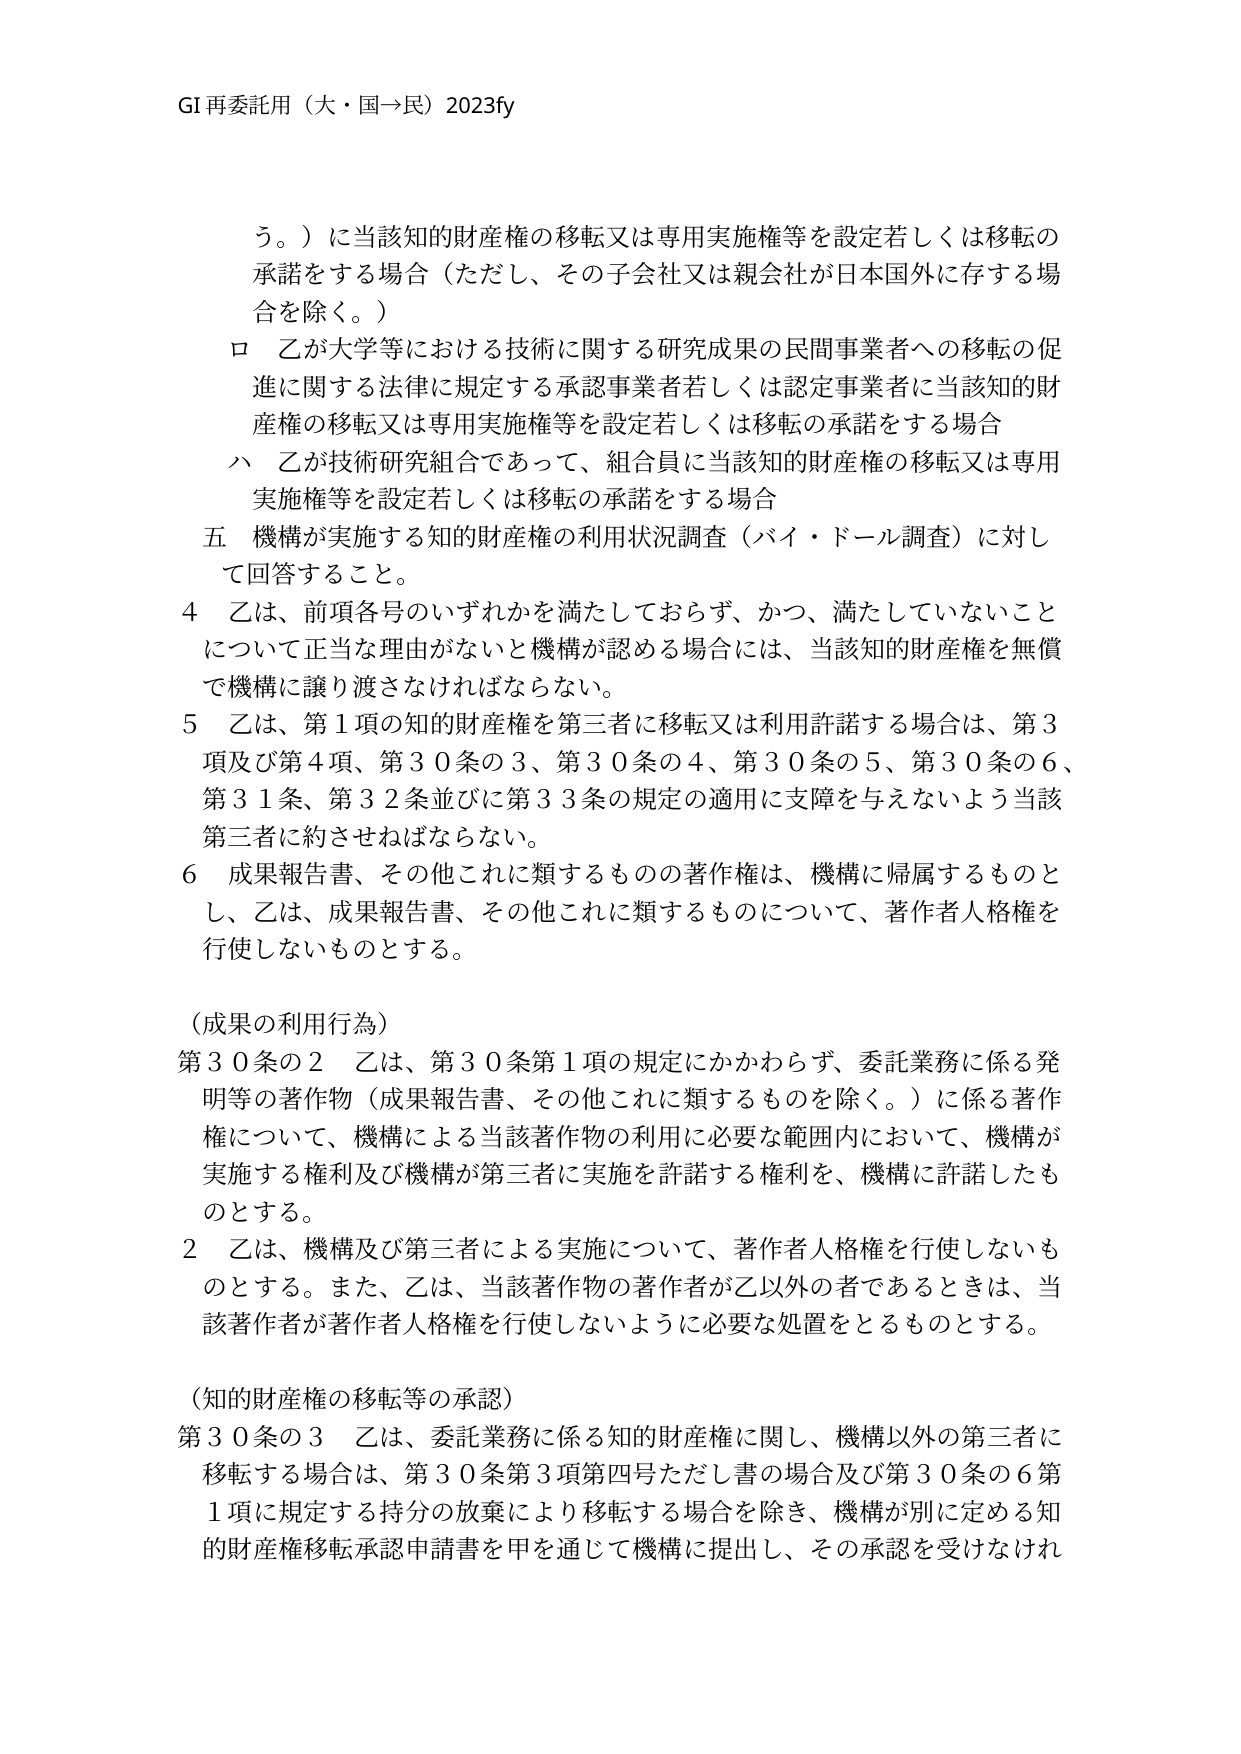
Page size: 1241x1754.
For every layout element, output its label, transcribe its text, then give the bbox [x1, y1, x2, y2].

text ハ 乙が技術研究組合であって、組合員に当該知的財産権の移転又は専用実施権等を設定若しくは移転の承諾をする場合 [227, 442, 1063, 517]
text う。）に当該知的財産権の移転又は専用実施権等を設定若しくは移転の承諾をする場合（ただし、その子会社又は親会社が日本国外に存する場合を除く。） [251, 217, 1063, 329]
text 五 機構が実施する知的財産権の利用状況調査（バイ・ドール調査）に対して回答すること。 [177, 517, 1063, 592]
text 第３０条の２ 乙は、第３０条第１項の規定にかかわらず、委託業務に係る発明等の著作物（成果報告書、その他これに類するものを除く。）に係る著作権について、機構による当該著作物の利用に必要な範囲内において、機構が実施する権利及び機構が第三者に実施を許諾する権利を、機構に許諾したものとする。 [177, 1042, 1063, 1229]
text ６ 成果報告書、その他これに類するものの著作権は、機構に帰属するものとし、乙は、成果報告書、その他これに類するものについて、著作者人格権を行使しないものとする。 [177, 854, 1063, 967]
text ２ 乙は、機構及び第三者による実施について、著作者人格権を行使しないものとする。また、乙は、当該著作物の著作者が乙以外の者であるときは、当該著作者が著作者人格権を行使しないように必要な処置をとるものとする。 [177, 1229, 1063, 1342]
text ロ 乙が大学等における技術に関する研究成果の民間事業者への移転の促進に関する法律に規定する承認事業者若しくは認定事業者に当該知的財産権の移転又は専用実施権等を設定若しくは移転の承諾をする場合 [227, 329, 1063, 442]
text （知的財産権の移転等の承認） [177, 1379, 1063, 1417]
text ５ 乙は、第１項の知的財産権を第三者に移転又は利用許諾する場合は、第３項及び第４項、第３０条の３、第３０条の４、第３０条の５、第３０条の６、第３１条、第３２条並びに第３３条の規定の適用に支障を与えないよう当該第三者に約させねばならない。 [177, 704, 1063, 854]
text ４ 乙は、前項各号のいずれかを満たしておらず、かつ、満たしていないことについて正当な理由がないと機構が認める場合には、当該知的財産権を無償で機構に譲り渡さなければならない。 [177, 592, 1063, 704]
text （成果の利用行為） [177, 1004, 1063, 1042]
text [177, 1417, 1063, 1567]
